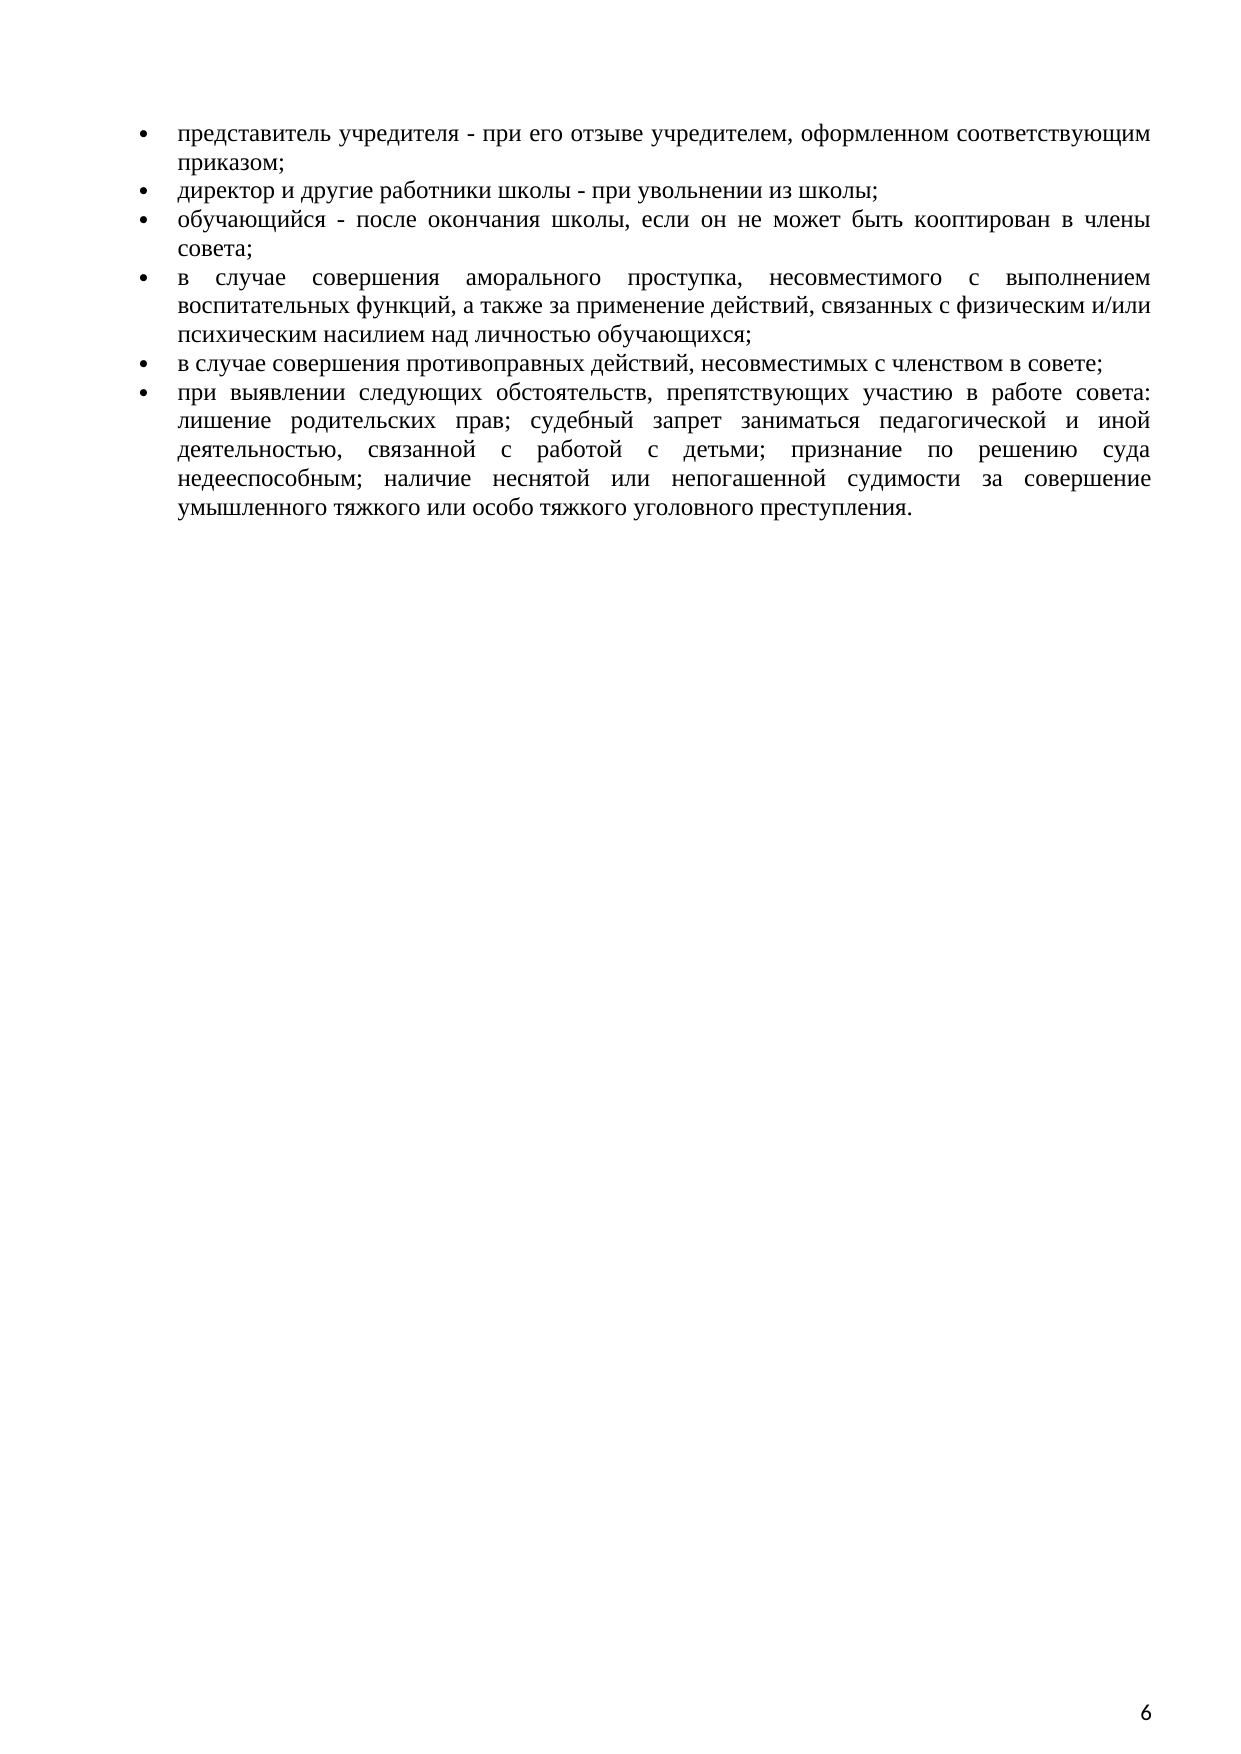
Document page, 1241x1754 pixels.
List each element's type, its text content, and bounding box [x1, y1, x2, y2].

list в случае совершения аморального проступка, несовместимого с выполнением воспитательных функций, а также за применение действий, связанных с физическим и/или психическим насилием над личностью обучающихся; [140, 262, 1152, 348]
list обучающийся - после окончания школы, если он не может быть кооптирован в члены совета; [140, 204, 1152, 262]
list в случае совершения противоправных действий, несовместимых с членством в совете; [140, 348, 1152, 377]
list директор и другие работники школы - при увольнении из школы; [140, 176, 1152, 204]
list при выявлении следующих обстоятельств, препятствующих участию в работе совета: лишение родительских прав; судебный запрет заниматься педагогической и иной деятельностью, связанной с работой с детьми; признание по решению суда недееспособным; наличие неснятой или непогашенной судимости за совершение умышленного тяжкого или особо тяжкого уголовного преступления. [140, 377, 1152, 521]
list представитель учредителя - при его отзыве учредителем, оформленном соответствующим приказом; [140, 118, 1152, 176]
